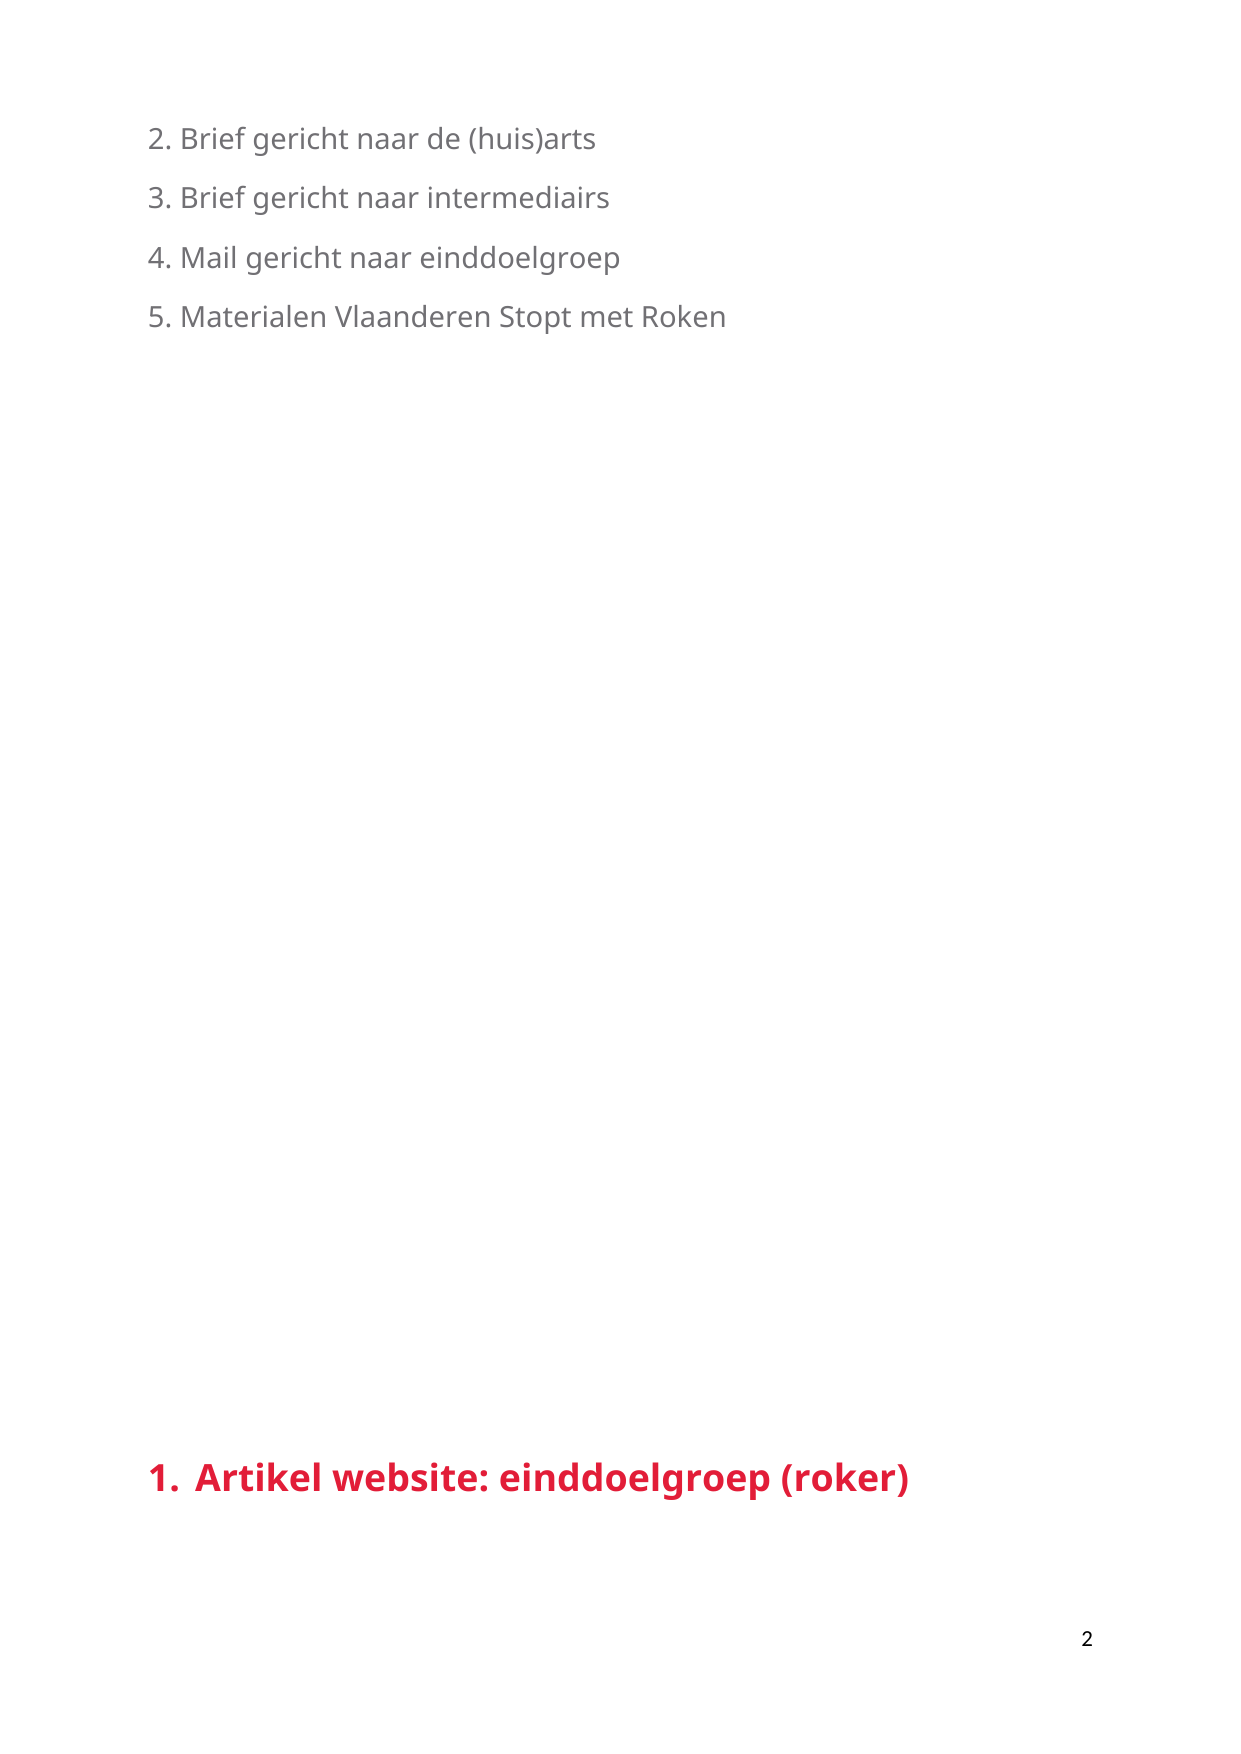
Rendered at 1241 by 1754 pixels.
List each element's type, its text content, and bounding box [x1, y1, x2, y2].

text 5. Materialen Vlaanderen Stopt met Roken [148, 297, 1092, 336]
text 3. Brief gericht naar intermediairs [148, 178, 1092, 217]
text 2. Brief gericht naar de (huis)arts [148, 118, 1092, 158]
text 4. Mail gericht naar einddoelgroep [148, 237, 1092, 277]
list Artikel website: einddoelgroep (roker) [148, 1451, 1092, 1502]
